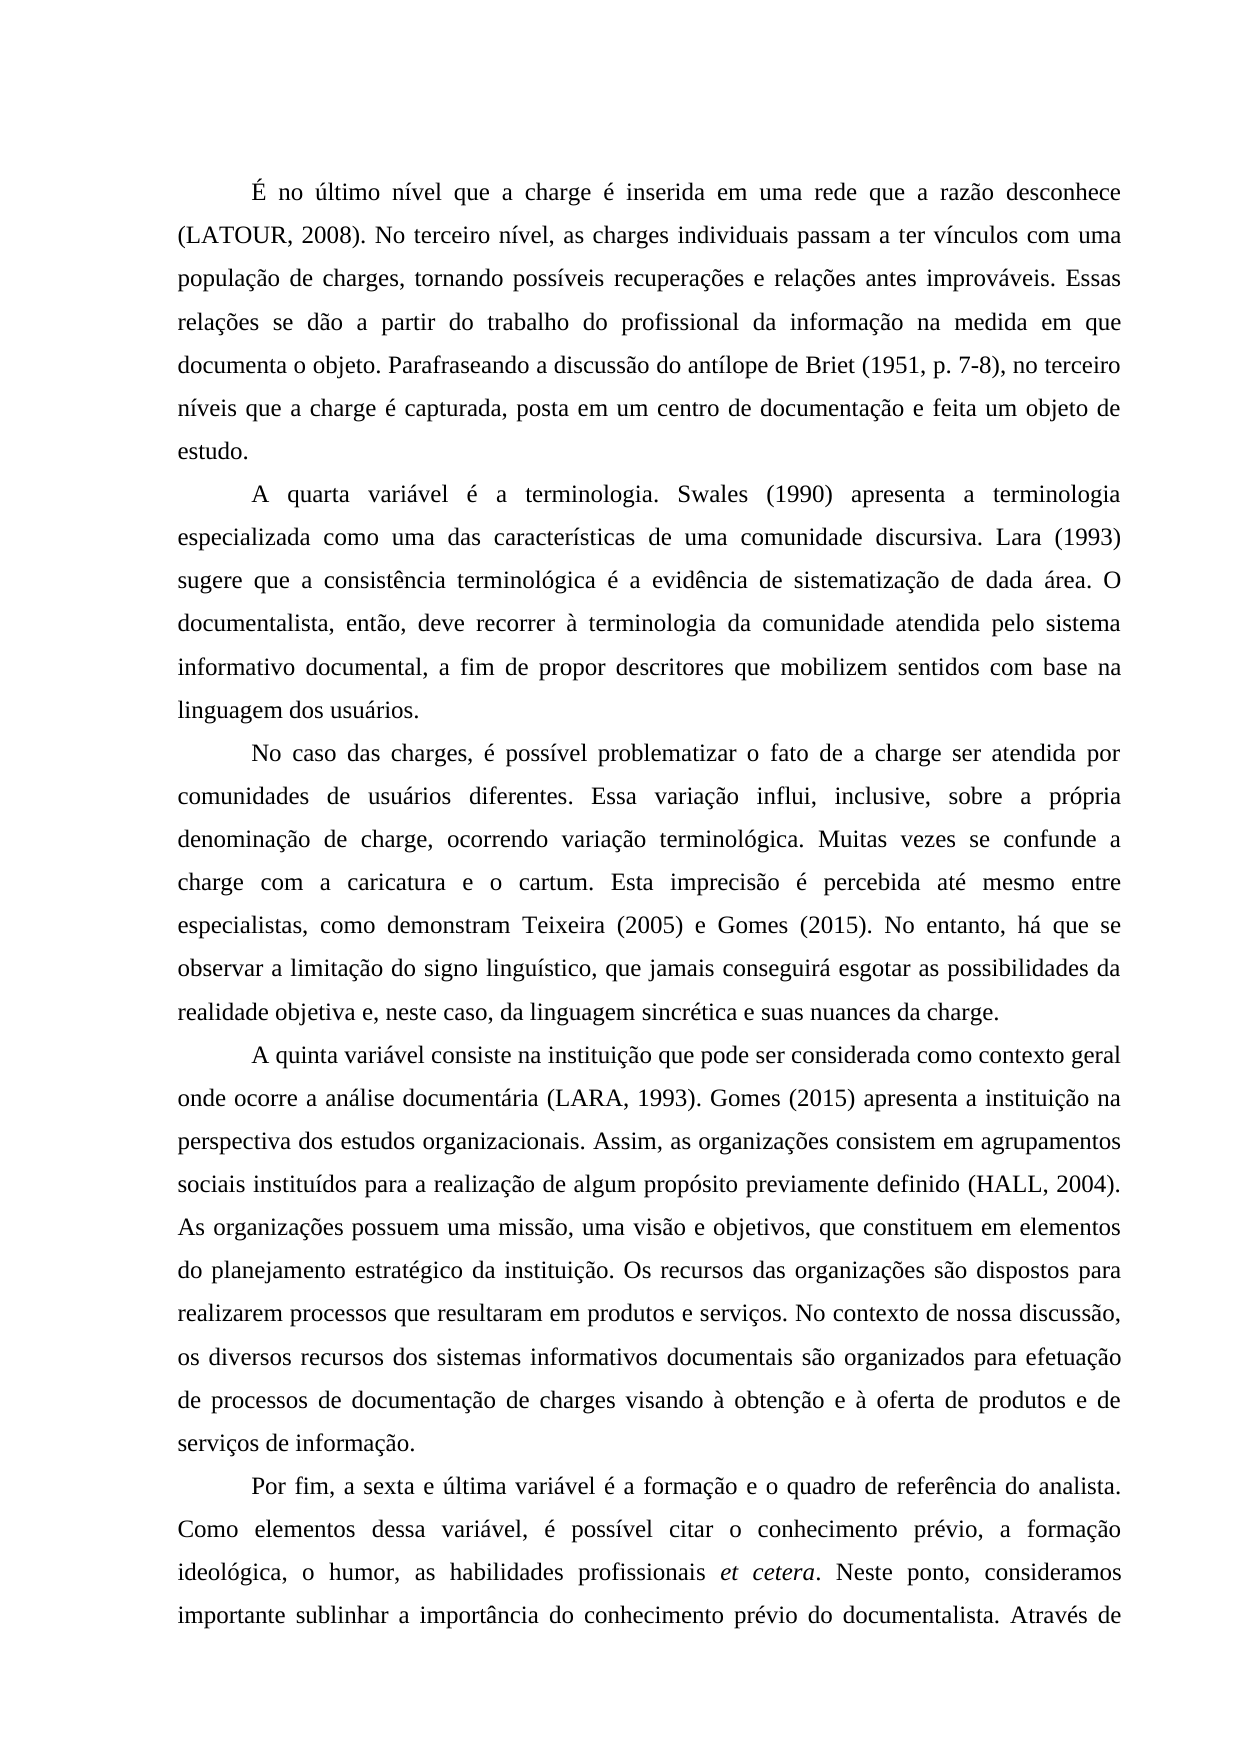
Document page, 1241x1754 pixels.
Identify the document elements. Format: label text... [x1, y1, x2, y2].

text A quarta variável é a terminologia. Swales (1990) apresenta a terminologia especializada como uma das características de uma comunidade discursiva. Lara (1993) sugere que a consistência terminológica é a evidência de sistematização de dada área. O documentalista, então, deve recorrer à terminologia da comunidade atendida pelo sistema informativo documental, a fim de propor descritores que mobilizem sentidos com base na linguagem dos usuários. [177, 479, 1122, 723]
text A quinta variável consiste na instituição que pode ser considerada como contexto geral onde ocorre a análise documentária (LARA, 1993). Gomes (2015) apresenta a instituição na perspectiva dos estudos organizacionais. Assim, as organizações consistem em agrupamentos sociais instituídos para a realização de algum propósito previamente definido (HALL, 2004). As organizações possuem uma missão, uma visão e objetivos, que constituem em elementos do planejamento estratégico da instituição. Os recursos das organizações são dispostos para realizarem processos que resultaram em produtos e serviços. No contexto de nossa discussão, os diversos recursos dos sistemas informativos documentais são organizados para efetuação de processos de documentação de charges visando à obtenção e à oferta de produtos e de serviços de informação. [177, 1040, 1122, 1457]
text É no último nível que a charge é inserida em uma rede que a razão desconhece (LATOUR, 2008). No terceiro nível, as charges individuais passam a ter vínculos com uma população de charges, tornando possíveis recuperações e relações antes improváveis. Essas relações se dão a partir do trabalho do profissional da informação na medida em que documenta o objeto. Parafraseando a discussão do antílope de Briet (1951, p. 7-8), no terceiro níveis que a charge é capturada, posta em um centro de documentação e feita um objeto de estudo. [177, 177, 1122, 465]
text No caso das charges, é possível problematizar o fato de a charge ser atendida por comunidades de usuários diferentes. Essa variação influi, inclusive, sobre a própria denominação de charge, ocorrendo variação terminológica. Muitas vezes se confunde a charge com a caricatura e o cartum. Esta imprecisão é percebida até mesmo entre especialistas, como demonstram Teixeira (2005) e Gomes (2015). No entanto, há que se observar a limitação do signo linguístico, que jamais conseguirá esgotar as possibilidades da realidade objetiva e, neste caso, da linguagem sincrética e suas nuances da charge. [177, 738, 1122, 1025]
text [177, 1471, 1122, 1629]
